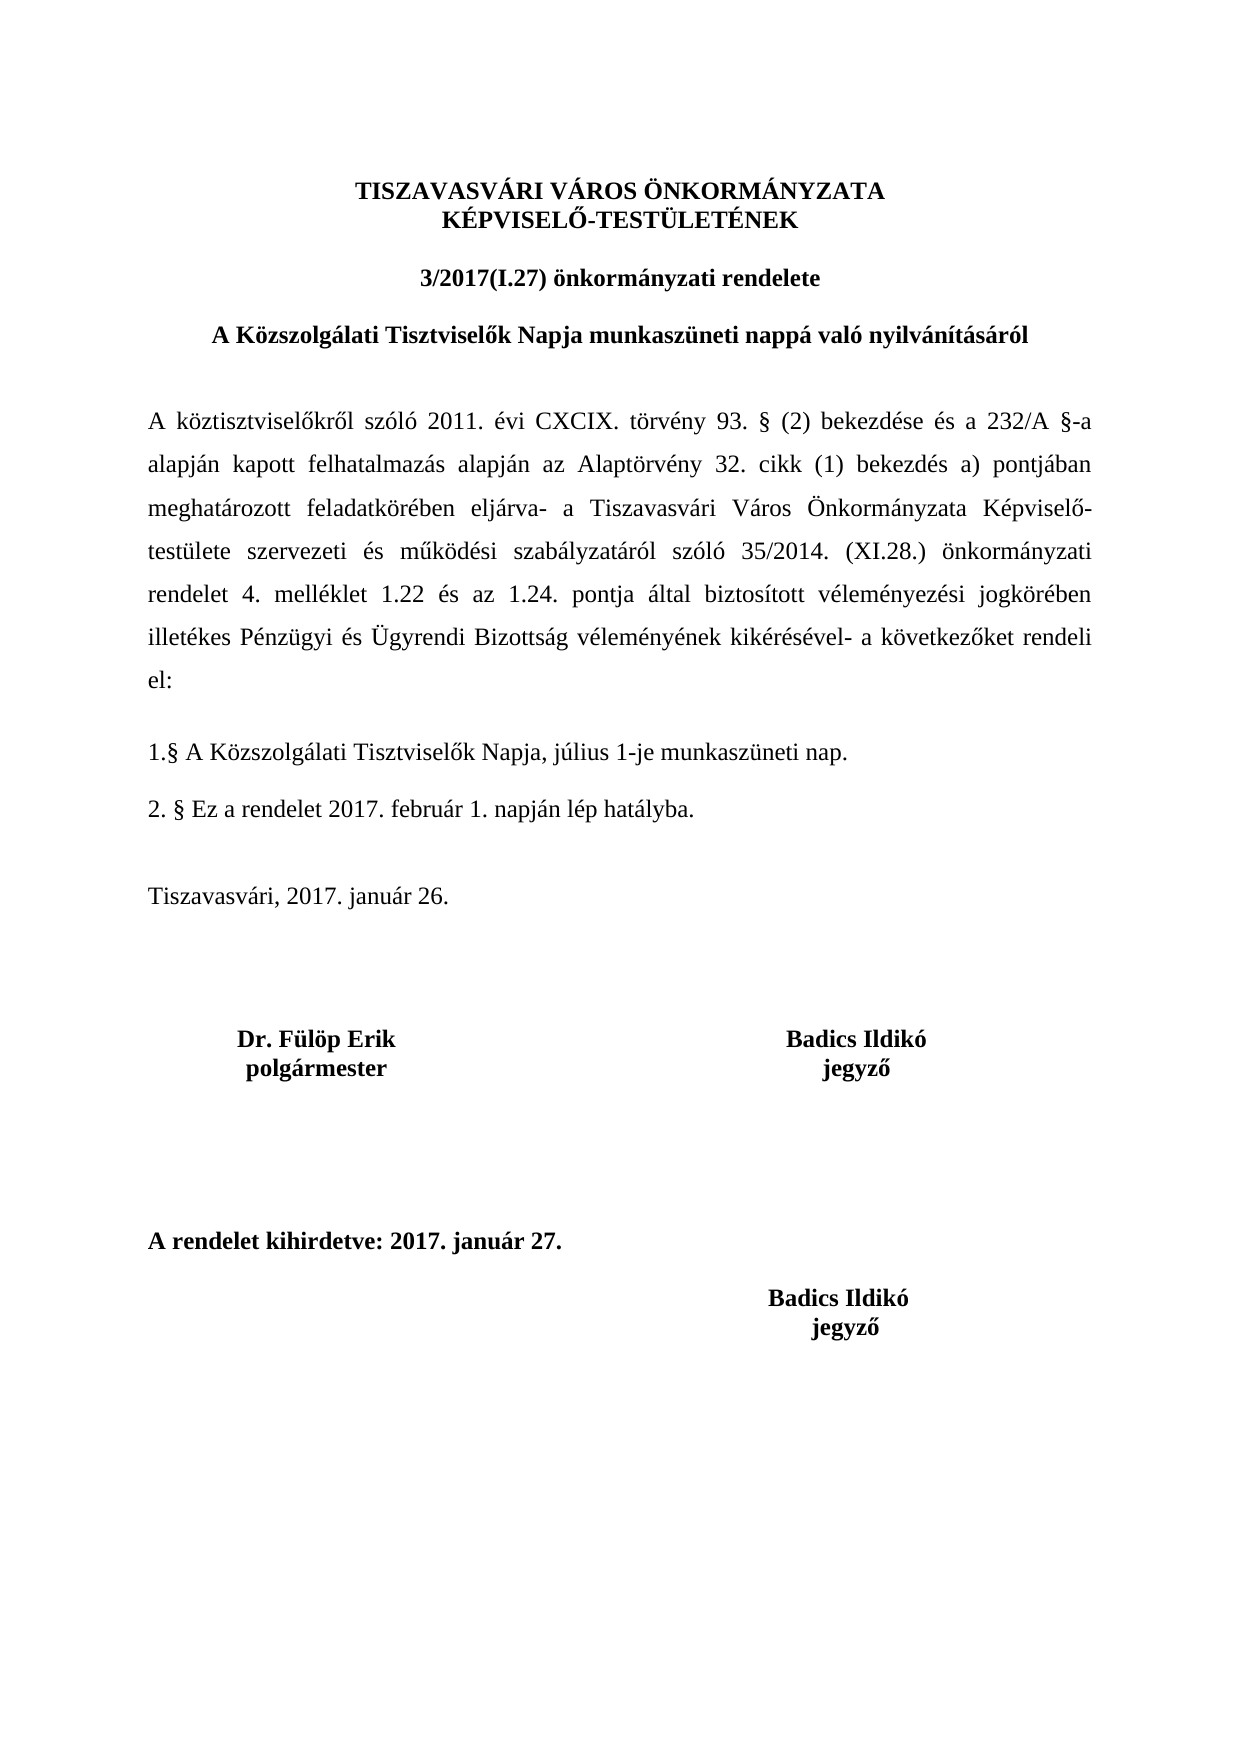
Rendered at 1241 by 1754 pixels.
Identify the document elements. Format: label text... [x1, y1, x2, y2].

text A Közszolgálati Tisztviselők Napja munkaszüneti nappá való nyilvánításáról [148, 320, 1093, 349]
text Dr. Fülöp Erik Badics Ildikó [148, 1024, 1093, 1053]
text Badics Ildikó [148, 1283, 1093, 1312]
text jegyző [148, 1312, 1093, 1341]
text Tiszavasvári, 2017. január 26. [148, 881, 1093, 909]
text A rendelet kihirdetve: 2017. január 27. [148, 1226, 1093, 1254]
text Tiszavasvári Város Önkormányzata [148, 176, 1093, 205]
text 3/2017(I.27) önkormányzati rendelete [148, 263, 1093, 291]
text KÉPVISELŐ-TESTÜLETÉNEK [148, 205, 1093, 234]
text polgármester jegyző [148, 1053, 1093, 1082]
list A köztisztviselőkről szóló 2011. évi CXCIX. törvény 93. § (2) bekezdése és a 232/A §-a alapján kapott felhatalmazás alapján az Alaptörvény 32. cikk (1) bekezdés a) pontjában meghatározott feladatkörében eljárva- a Tiszavasvári Város Önkormányzata Képviselő-testülete szervezeti és működési szabályzatáról szóló 35/2014. (XI.28.) önkormányzati rendelet 4. melléklet 1.22 és az 1.24. pontja által biztosított véleményezési jogkörében illetékes Pénzügyi és Ügyrendi Bizottság véleményének kikérésével- a következőket rendeli el: [148, 406, 1093, 694]
list 1.§ A Közszolgálati Tisztviselők Napja, július 1-je munkaszüneti nap. [148, 737, 1093, 766]
text 2. § Ez a rendelet 2017. február 1. napján lép hatályba. [148, 794, 1093, 823]
